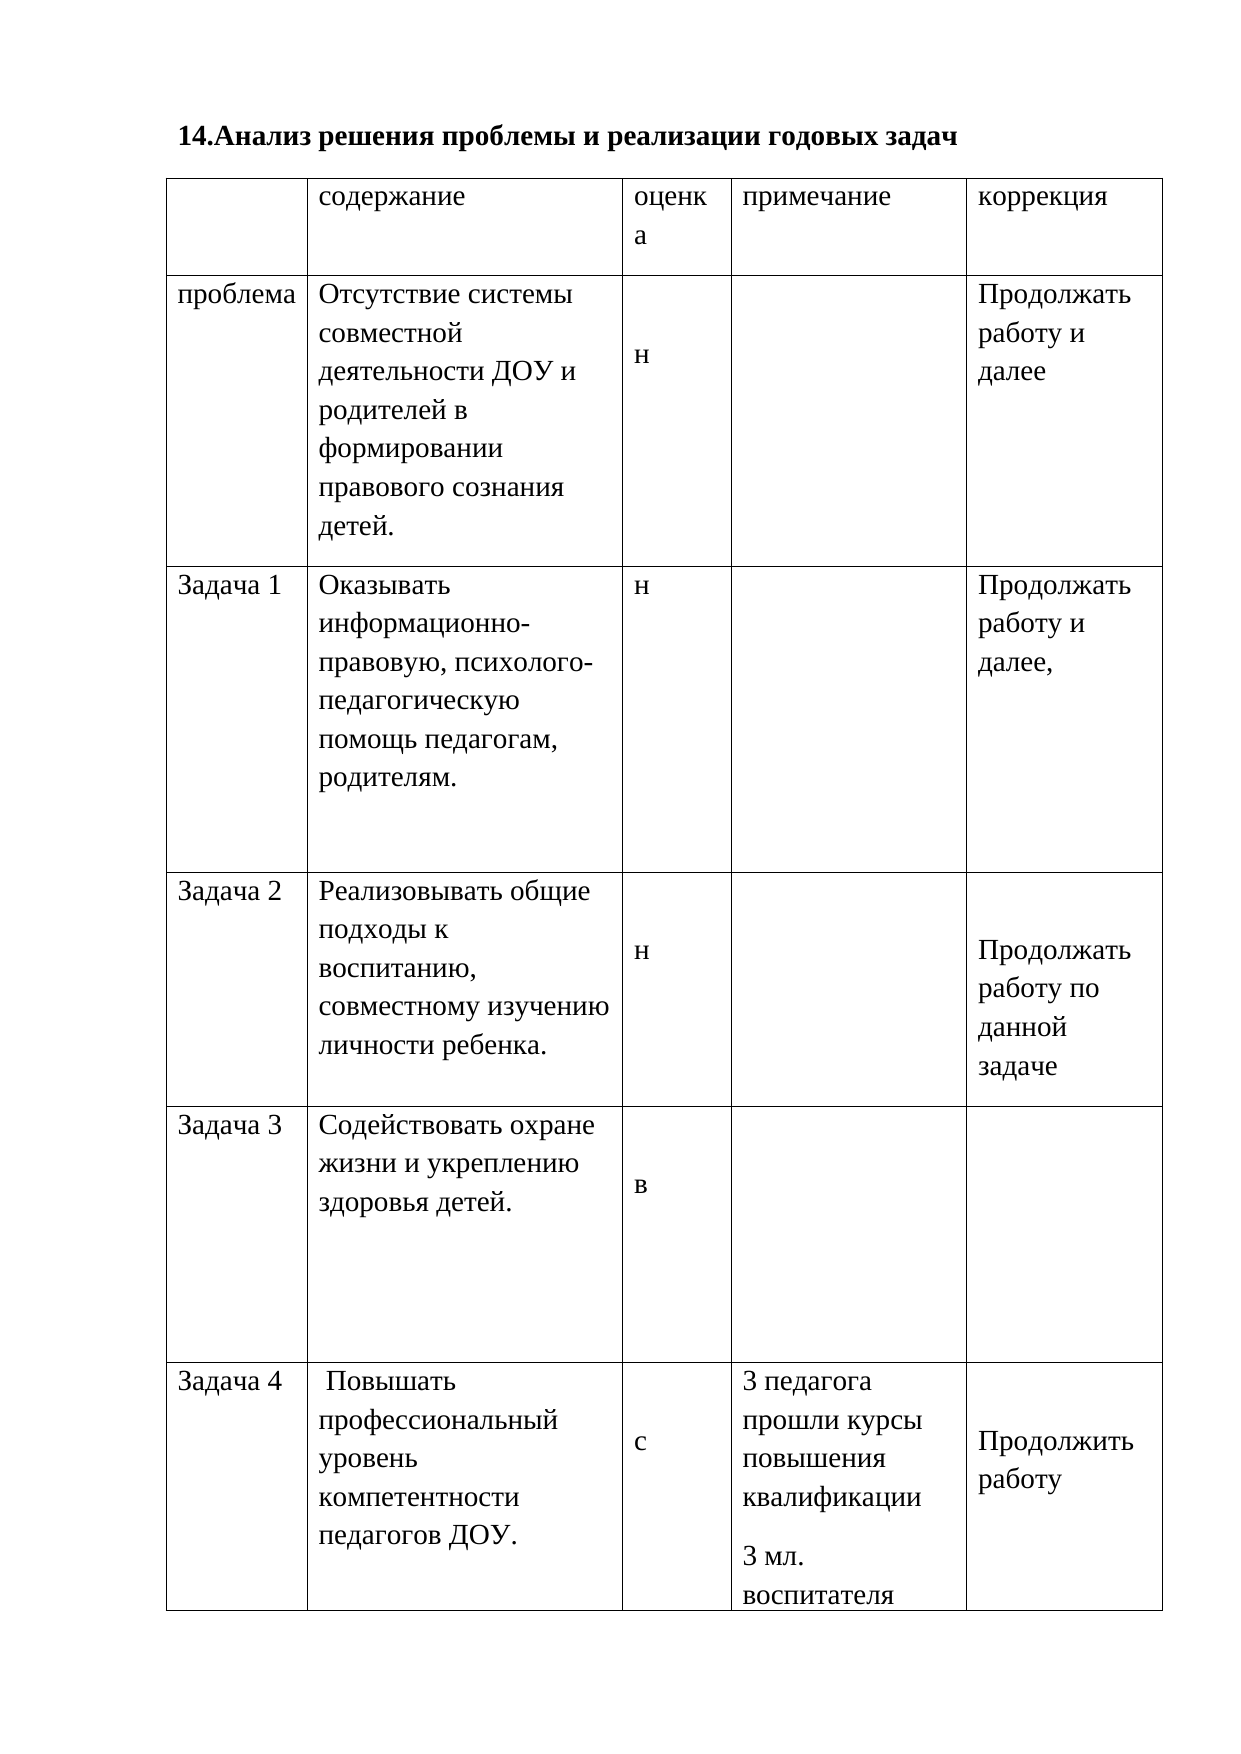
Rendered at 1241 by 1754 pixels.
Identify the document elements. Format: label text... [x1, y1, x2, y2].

table_cell Содействовать охране жизни и укреплению здоровья детей. [308, 1107, 622, 1362]
table_cell н [623, 276, 731, 566]
table_cell Задача 1 [167, 567, 307, 872]
table_cell Отсутствие системы совместной деятельности ДОУ и родителей в формировании правового сознания детей. [308, 276, 622, 566]
table_cell проблема [167, 276, 307, 566]
table_cell в [623, 1107, 731, 1362]
table_cell н [623, 567, 731, 872]
text 14.Анализ решения проблемы и реализации годовых задач [177, 118, 1152, 152]
table_cell [732, 873, 966, 1106]
table_cell Продолжать работу и далее [967, 276, 1162, 566]
table_cell [967, 1107, 1162, 1362]
table_cell [732, 1107, 966, 1362]
table_cell н [623, 873, 731, 1106]
table_header коррекция [967, 179, 1162, 275]
table_cell Продолжать работу по данной задаче [967, 873, 1162, 1106]
table_cell Задача 3 [167, 1107, 307, 1362]
table_cell Реализовывать общие подходы к воспитанию, совместному изучению личности ребенка. [308, 873, 622, 1106]
table_cell Задача 2 [167, 873, 307, 1106]
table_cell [308, 1363, 622, 1610]
table_cell [732, 567, 966, 872]
table_cell Продолжить работу [967, 1363, 1162, 1610]
table_cell Оказывать информационно-правовую, психолого-педагогическую помощь педагогам, родителям. [308, 567, 622, 872]
table_header [167, 179, 307, 275]
table_cell Задача 4 [167, 1363, 307, 1610]
table_header примечание [732, 179, 966, 275]
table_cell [732, 1363, 966, 1610]
table_header оценка [623, 179, 731, 275]
table_cell [732, 276, 966, 566]
table_cell с [623, 1363, 731, 1610]
table_cell Продолжать работу и далее, [967, 567, 1162, 872]
table_header содержание [308, 179, 622, 275]
